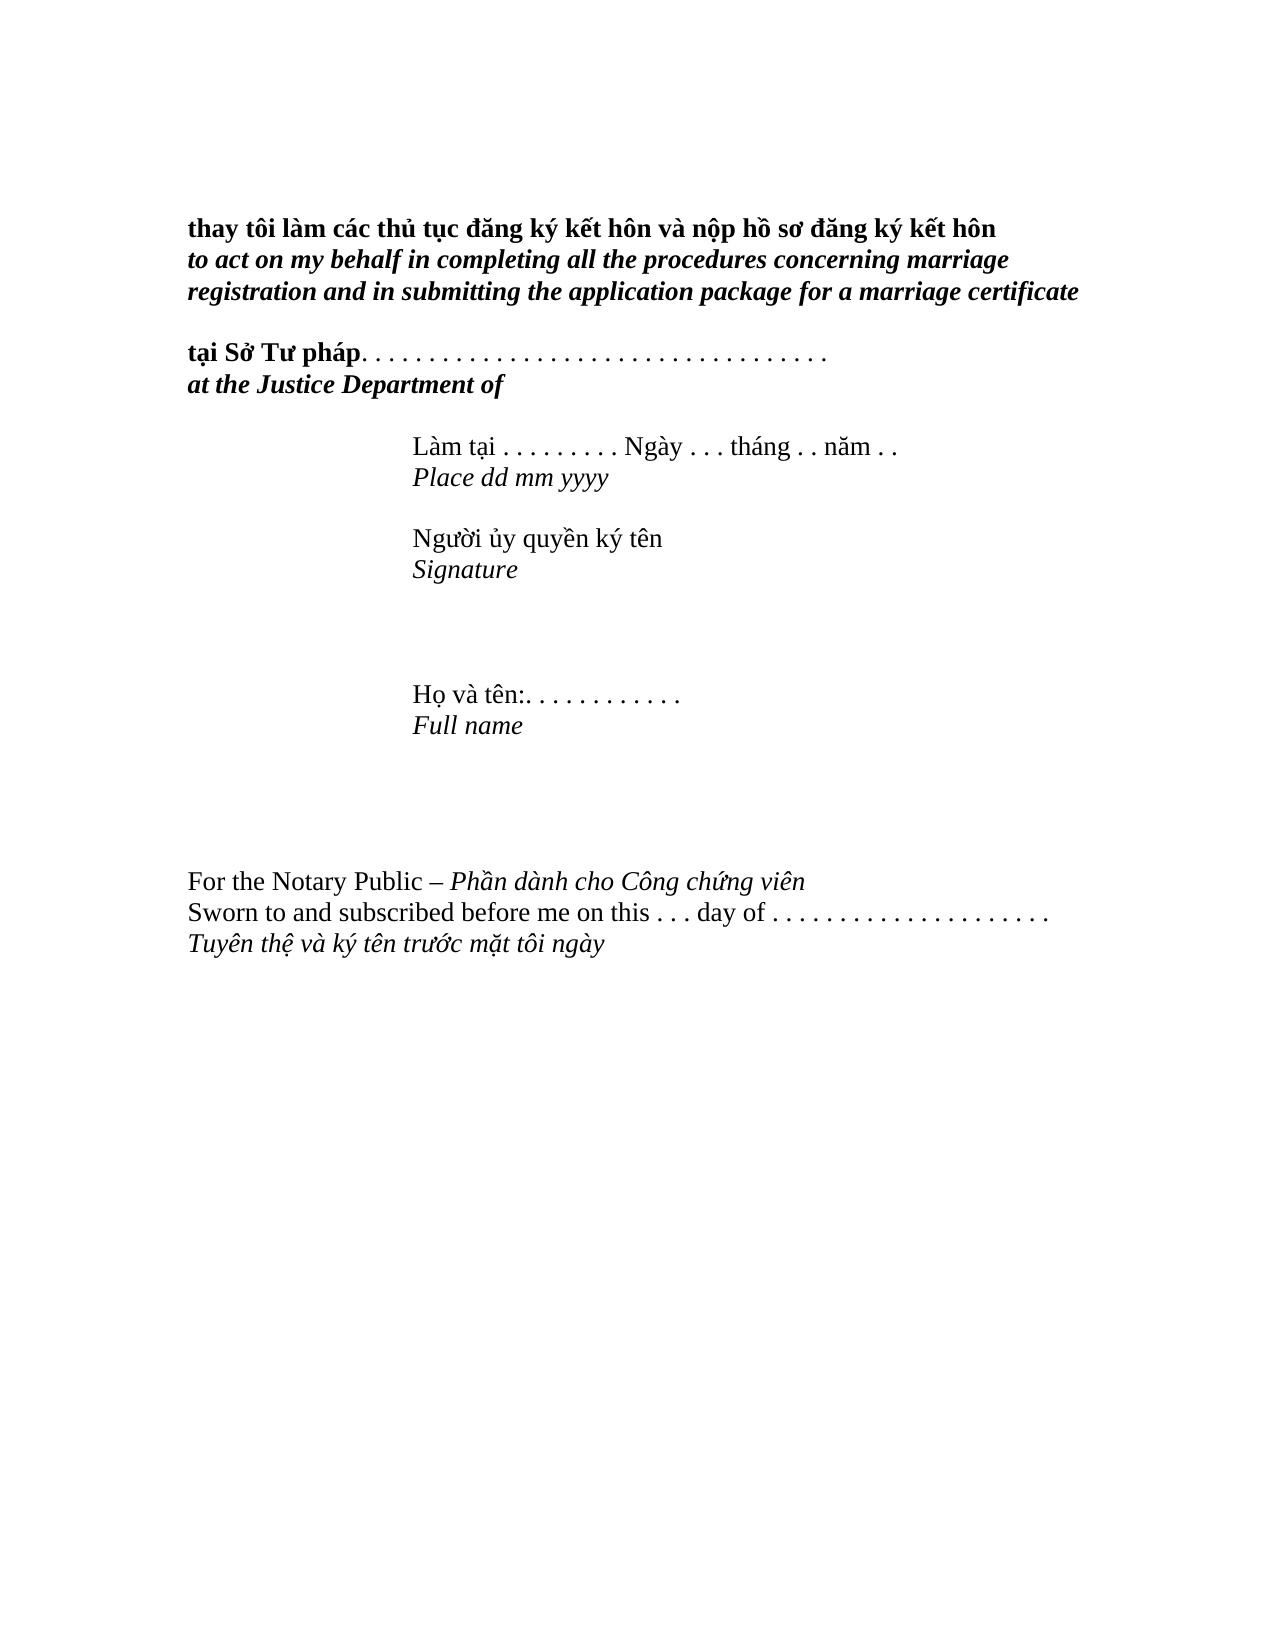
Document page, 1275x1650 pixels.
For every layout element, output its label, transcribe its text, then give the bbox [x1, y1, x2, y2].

text Tuyên thệ và ký tên trước mặt tôi ngày [187, 927, 1098, 958]
text Full name [412, 710, 1098, 741]
text tại Sở Tư pháp. . . . . . . . . . . . . . . . . . . . . . . . . . . . . . . . . . . [187, 336, 1098, 367]
subtitle to act on my behalf in completing all the procedures concerning marriage registration and in submitting the application package for a marriage certificate [187, 244, 1098, 306]
text Làm tại . . . . . . . . . Ngày . . . tháng . . năm . . [412, 429, 1098, 461]
text Place dd mm yyyy [412, 461, 1098, 492]
text Sworn to and subscribed before me on this . . . day of . . . . . . . . . . . . . . . . . . . . . [187, 896, 1098, 927]
text Signature [412, 554, 1098, 585]
subtitle at the Justice Department of [187, 368, 1098, 399]
text Người ủy quyền ký tên [412, 523, 1098, 554]
text For the Notary Public – Phần dành cho Công chứng viên [187, 865, 1098, 896]
subtitle thay tôi làm các thủ tục đăng ký kết hôn và nộp hồ sơ đăng ký kết hôn [187, 212, 1098, 243]
text Họ và tên:. . . . . . . . . . . . [412, 679, 1098, 710]
